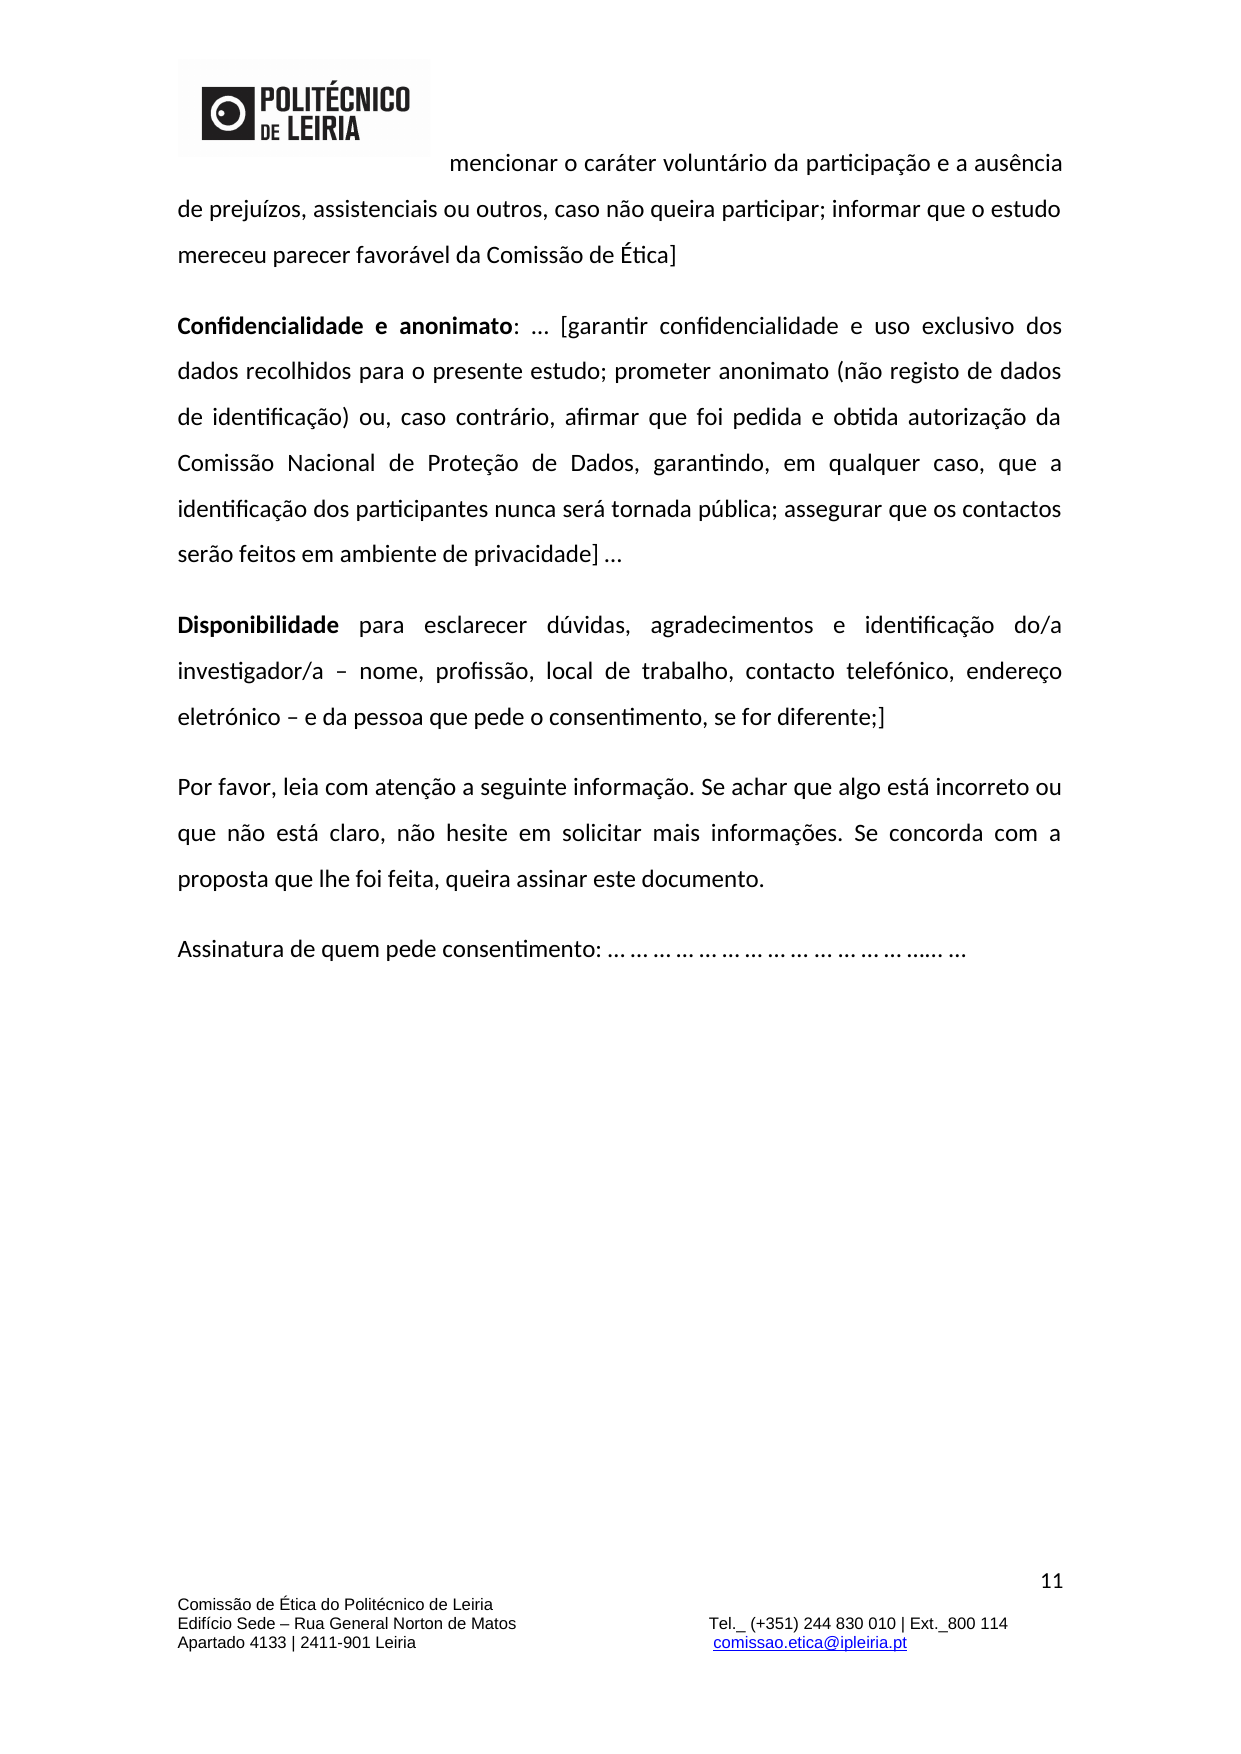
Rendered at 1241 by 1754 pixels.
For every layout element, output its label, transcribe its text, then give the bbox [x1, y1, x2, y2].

text Disponibilidade para esclarecer dúvidas, agradecimentos e identificação do/a investigador/a – nome, profissão, local de trabalho, contacto telefónico, endereço eletrónico – e da pessoa que pede o consentimento, se for diferente;] [177, 609, 1063, 731]
text Confidencialidade e anonimato: … [garantir confidencialidade e uso exclusivo dos dados recolhidos para o presente estudo; prometer anonimato (não registo de dados de identificação) ou, caso contrário, afirmar que foi pedida e obtida autorização da Comissão Nacional de Proteção de Dados, garantindo, em qualquer caso, que a identificação dos participantes nunca será tornada pública; assegurar que os contactos serão feitos em ambiente de privacidade] … [177, 310, 1063, 569]
text Assinatura de quem pede consentimento: … … … … … … … … … ... … … … …... … [177, 933, 1063, 964]
picture [177, 59, 430, 157]
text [177, 148, 1063, 269]
text Por favor, leia com atenção a seguinte informação. Se achar que algo está incorreto ou que não está claro, não hesite em solicitar mais informações. Se concorda com a proposta que lhe foi feita, queira assinar este documento. [177, 771, 1063, 893]
